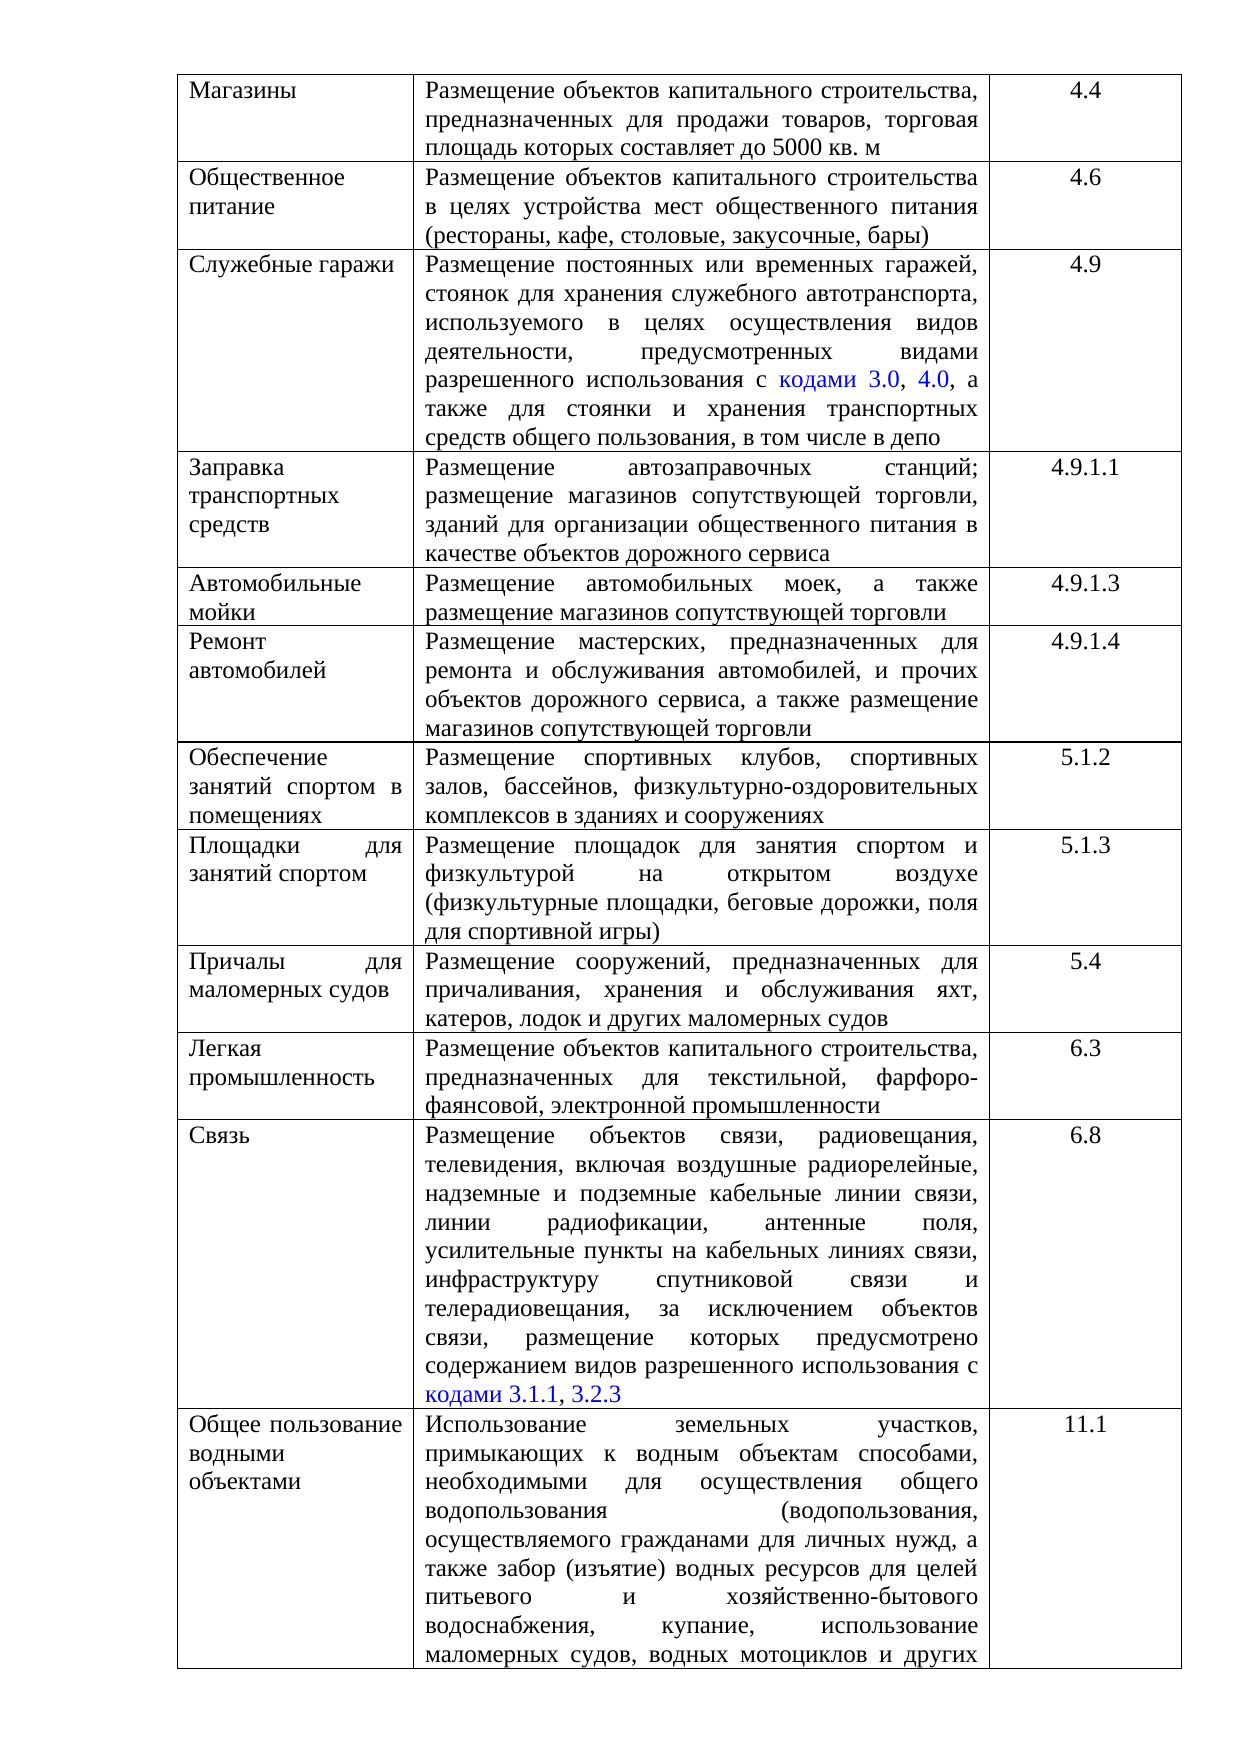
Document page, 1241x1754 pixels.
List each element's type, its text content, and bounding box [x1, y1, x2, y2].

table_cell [178, 1409, 413, 1668]
table_cell Легкая промышленность [178, 1033, 413, 1119]
table_cell Автомобильные мойки [178, 568, 413, 625]
table_cell Размещение постоянных или временных гаражей, стоянок для хранения служебного автотранспорта, используемого в целях осуществления видов деятельности, предусмотренных видами разрешенного использования с кодами 3.0, 4.0, а также для стоянки и хранения транспортных средств общего пользования, в том числе в депо [414, 250, 989, 451]
table_cell Площадки для занятий спортом [178, 830, 413, 945]
table_cell Размещение площадок для занятия спортом и физкультурой на открытом воздухе (физкультурные площадки, беговые дорожки, поля для спортивной игры) [414, 830, 989, 945]
table_cell Размещение сооружений, предназначенных для причаливания, хранения и обслуживания яхт, катеров, лодок и других маломерных судов [414, 946, 989, 1032]
table_cell Обеспечение занятий спортом в помещениях [178, 743, 413, 829]
table_cell 4.9.1.4 [990, 626, 1181, 741]
table_cell Размещение объектов капитального строительства, предназначенных для текстильной, фарфоро-фаянсовой, электронной промышленности [414, 1033, 989, 1119]
table_cell 4.9 [990, 250, 1181, 451]
table_cell 6.3 [990, 1033, 1181, 1119]
table_cell 4.6 [990, 162, 1181, 248]
table_cell Размещение автомобильных моек, а также размещение магазинов сопутствующей торговли [414, 568, 989, 625]
table_cell Магазины [178, 75, 413, 161]
table_cell Общественное питание [178, 162, 413, 248]
table_cell 5.1.3 [990, 830, 1181, 945]
table_cell Размещение автозаправочных станций; размещение магазинов сопутствующей торговли, зданий для организации общественного питания в качестве объектов дорожного сервиса [414, 452, 989, 567]
table_cell Размещение спортивных клубов, спортивных залов, бассейнов, физкультурно-оздоровительных комплексов в зданиях и сооружениях [414, 743, 989, 829]
table_cell 4.4 [990, 75, 1181, 161]
table_cell Ремонт автомобилей [178, 626, 413, 741]
table_cell 4.9.1.3 [990, 568, 1181, 625]
table_cell Размещение объектов капитального строительства в целях устройства мест общественного питания (рестораны, кафе, столовые, закусочные, бары) [414, 162, 989, 248]
table_cell Размещение объектов связи, радиовещания, телевидения, включая воздушные радиорелейные, надземные и подземные кабельные линии связи, линии радиофикации, антенные поля, усилительные пункты на кабельных линиях связи, инфраструктуру спутниковой связи и телерадиовещания, за исключением объектов связи, размещение которых предусмотрено содержанием видов разрешенного использования с кодами 3.1.1, 3.2.3 [414, 1120, 989, 1408]
table_cell 5.1.2 [990, 743, 1181, 829]
table_cell 4.9.1.1 [990, 452, 1181, 567]
table_cell Причалы для маломерных судов [178, 946, 413, 1032]
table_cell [414, 1409, 989, 1668]
table_cell 6.8 [990, 1120, 1181, 1408]
table_cell Размещение мастерских, предназначенных для ремонта и обслуживания автомобилей, и прочих объектов дорожного сервиса, а также размещение магазинов сопутствующей торговли [414, 626, 989, 741]
table_cell 11.1 [990, 1409, 1181, 1668]
table_cell Размещение объектов капитального строительства, предназначенных для продажи товаров, торговая площадь которых составляет до 5000 кв. м [414, 75, 989, 161]
table_cell Связь [178, 1120, 413, 1408]
table_cell Заправка транспортных средств [178, 452, 413, 567]
table_cell Служебные гаражи [178, 250, 413, 451]
table_cell 5.4 [990, 946, 1181, 1032]
